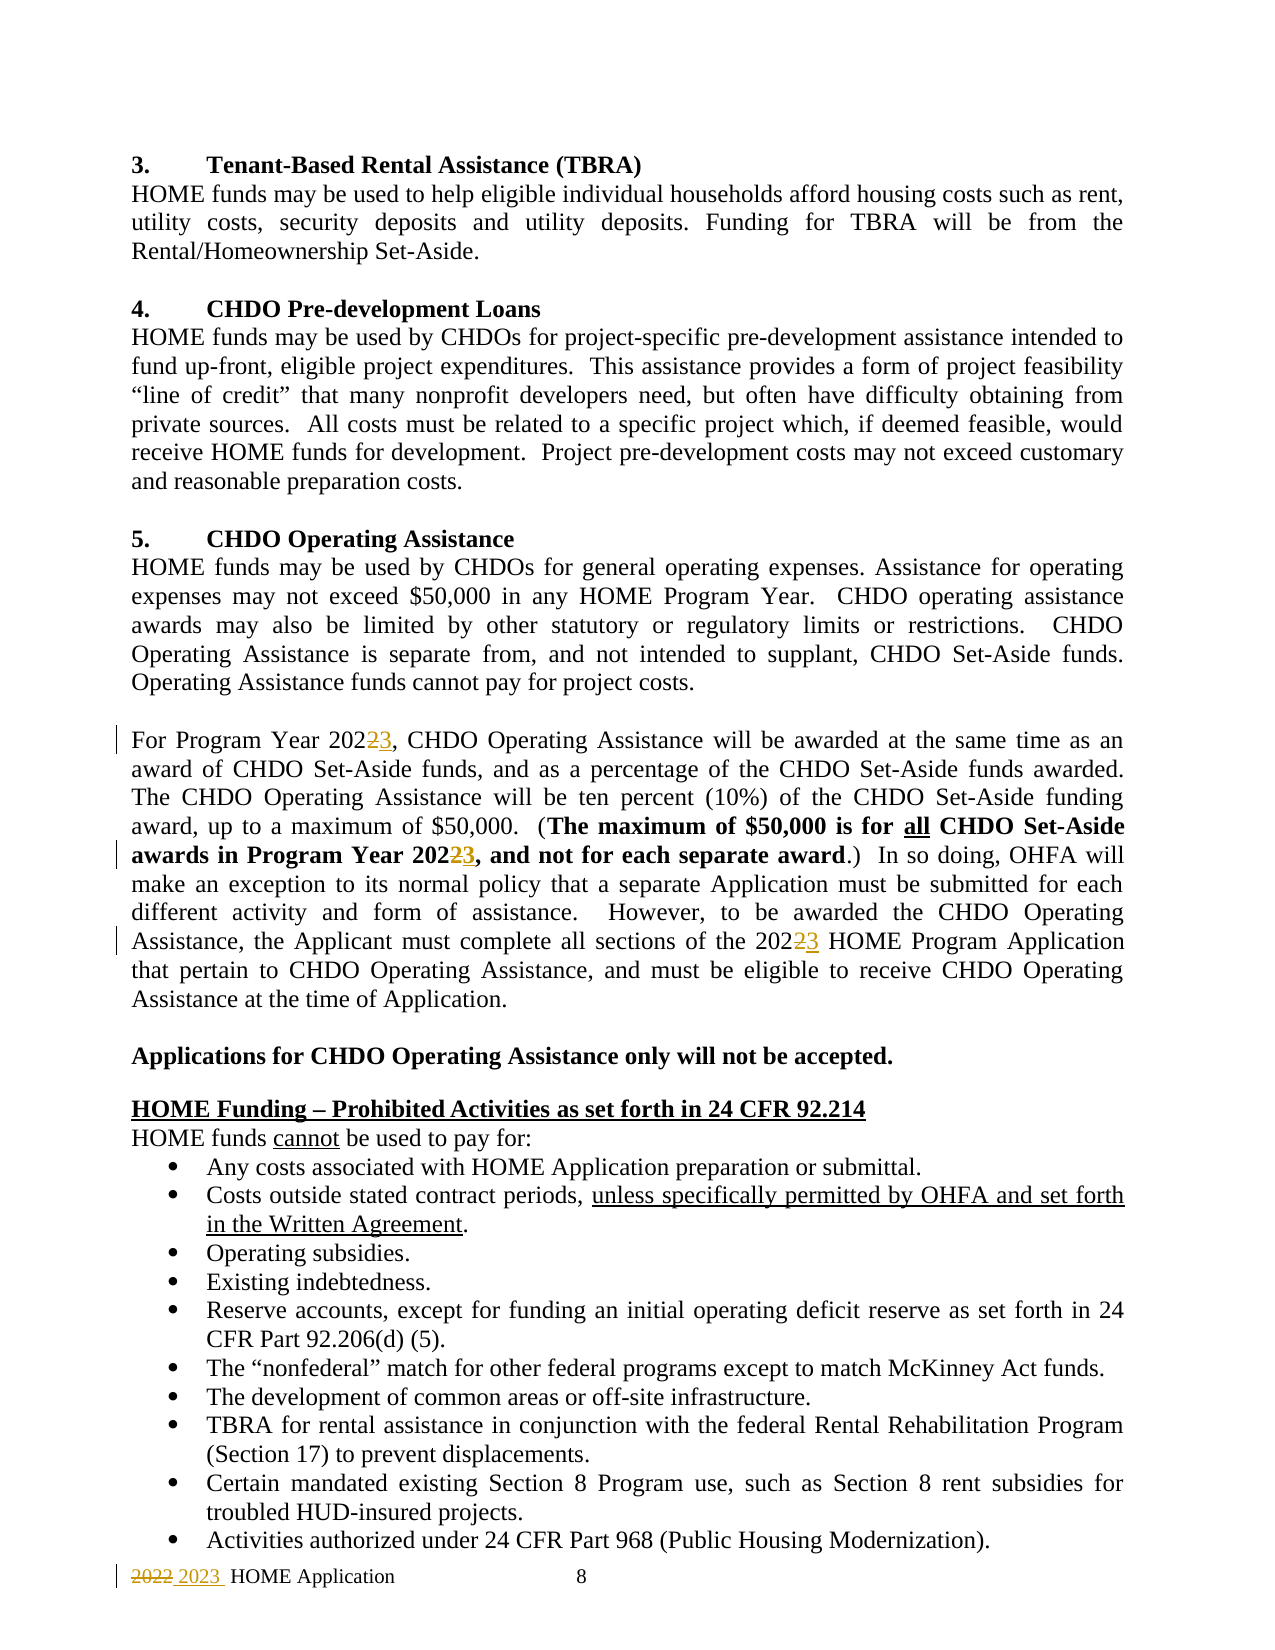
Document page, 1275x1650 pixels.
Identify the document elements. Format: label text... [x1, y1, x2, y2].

subtitle CHDO Pre-development Loans [131, 294, 1125, 322]
list Costs outside stated contract periods, unless specifically permitted by OHFA and set forth in the Written Agreement. [169, 1180, 1125, 1238]
list HOME funds may be used by CHDOs for project-specific pre-development assistance intended to fund up-front, eligible project expenditures. This assistance provides a form of project feasibility “line of credit” that many nonprofit developers need, but often have difficulty obtaining from private sources. All costs must be related to a specific project which, if deemed feasible, would receive HOME funds for development. Project pre-development costs may not exceed customary and reasonable preparation costs. [131, 322, 1125, 495]
list Existing indebtedness. [169, 1267, 1125, 1295]
list TBRA for rental assistance in conjunction with the federal Rental Rehabilitation Program (Section 17) to prevent displacements. [169, 1410, 1125, 1468]
list Any costs associated with HOME Application preparation or submittal. [169, 1152, 1125, 1180]
text HOME funds cannot be used to pay for: [131, 1123, 1125, 1152]
subtitle Tenant-Based Rental Assistance (TBRA) [131, 150, 1125, 179]
list For Program Year 202, CHDO Operating Assistance will be awarded at the same time as an award of CHDO Set-Aside funds, and as a percentage of the CHDO Set-Aside funds awarded. The CHDO Operating Assistance will be ten percent (10%) of the CHDO Set-Aside funding award, up to a maximum of $50,000. (The maximum of $50,000 is for all CHDO Set-Aside awards in Program Year 202, and not for each separate award.) In so doing, OHFA will make an exception to its normal policy that a separate Application must be submitted for each different activity and form of assistance. However, to be awarded the CHDO Operating Assistance, the Applicant must complete all sections of the 202 HOME Program Application that pertain to CHDO Operating Assistance, and must be eligible to receive CHDO Operating Assistance at the time of Application. [131, 725, 1125, 1012]
subtitle CHDO Operating Assistance [131, 524, 1125, 552]
list HOME funds may be used to help eligible individual households afford housing costs such as rent, utility costs, security deposits and utility deposits. Funding for TBRA will be from the Rental/Homeownership Set-Aside. [131, 179, 1125, 265]
text Applications for CHDO Operating Assistance only will not be accepted. [131, 1041, 1125, 1070]
subtitle HOME Funding – Prohibited Activities as set forth in 24 CFR 92.214 [131, 1094, 1125, 1123]
list HOME funds may be used by CHDOs for general operating expenses. Assistance for operating expenses may not exceed $50,000 in any HOME Program Year. CHDO operating assistance awards may also be limited by other statutory or regulatory limits or restrictions. CHDO Operating Assistance is separate from, and not intended to supplant, CHDO Set-Aside funds. Operating Assistance funds cannot pay for project costs. [131, 552, 1125, 696]
list Certain mandated existing Section 8 Program use, such as Section 8 rent subsidies for troubled HUD-insured projects. [169, 1468, 1125, 1525]
list The development of common areas or off-site infrastructure. [169, 1382, 1125, 1410]
list The “nonfederal” match for other federal programs except to match McKinney Act funds. [169, 1353, 1125, 1382]
list Activities authorized under 24 CFR Part 968 (Public Housing Modernization). [169, 1525, 1125, 1554]
list Operating subsidies. [169, 1238, 1125, 1267]
list Reserve accounts, except for funding an initial operating deficit reserve as set forth in 24 CFR Part 92.206(d) (5). [169, 1295, 1125, 1353]
